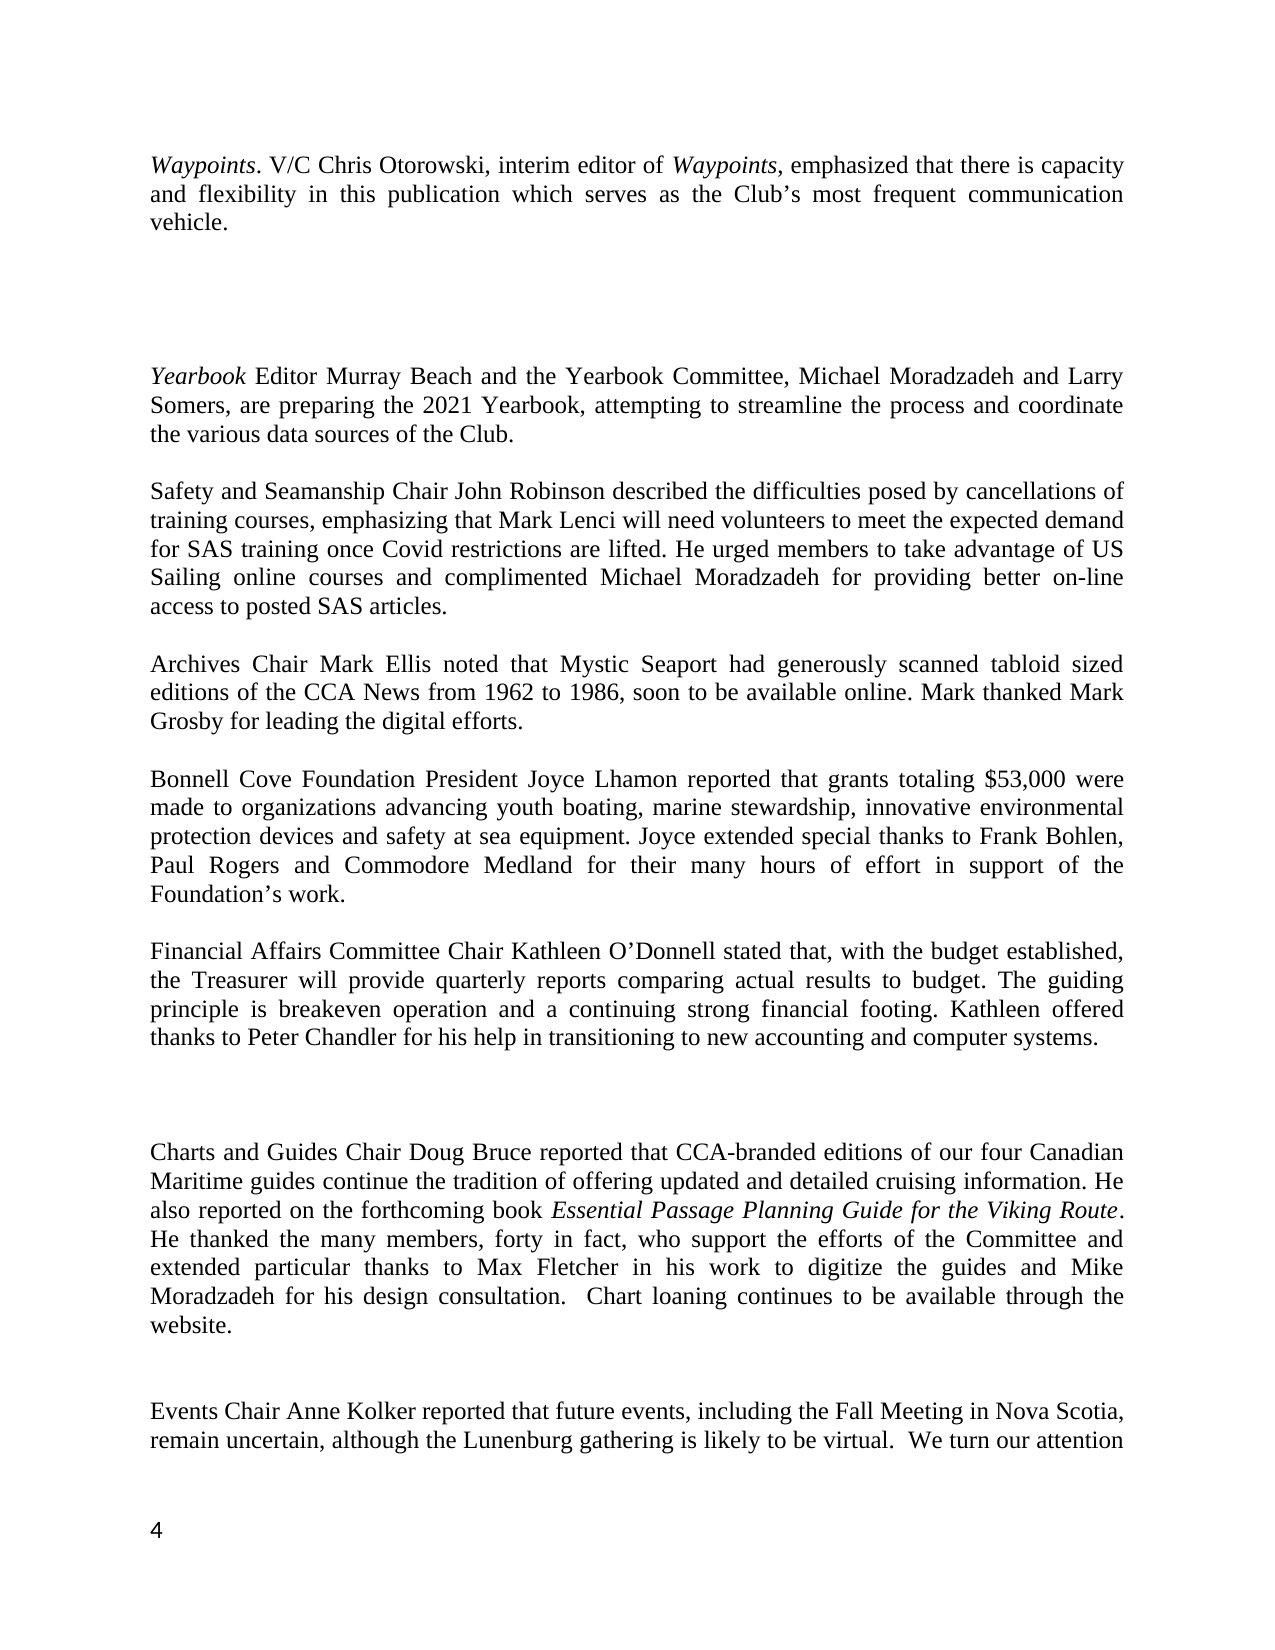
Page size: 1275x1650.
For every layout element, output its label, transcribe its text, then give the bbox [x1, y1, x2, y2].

text Bonnell Cove Foundation President Joyce Lhamon reported that grants totaling $53,000 were made to organizations advancing youth boating, marine stewardship, innovative environmental protection devices and safety at sea equipment. Joyce extended special thanks to Frank Bohlen, Paul Rogers and Commodore Medland for their many hours of effort in support of the Foundation’s work. [150, 764, 1125, 907]
text Safety and Seamanship Chair John Robinson described the difficulties posed by cancellations of training courses, emphasizing that Mark Lenci will need volunteers to meet the expected demand for SAS training once Covid restrictions are lifted. He urged members to take advantage of US Sailing online courses and complimented Michael Moradzadeh for providing better on-line access to posted SAS articles. [150, 476, 1125, 620]
text Financial Affairs Committee Chair Kathleen O’Donnell stated that, with the budget established, the Treasurer will provide quarterly reports comparing actual results to budget. The guiding principle is breakeven operation and a continuing strong financial footing. Kathleen offered thanks to Peter Chandler for his help in transitioning to new accounting and computer systems. [150, 936, 1125, 1051]
text Archives Chair Mark Ellis noted that Mystic Seaport had generously scanned tabloid sized editions of the CCA News from 1962 to 1986, soon to be available online. Mark thanked Mark Grosby for leading the digital efforts. [150, 649, 1125, 735]
text Yearbook Editor Murray Beach and the Yearbook Committee, Michael Moradzadeh and Larry Somers, are preparing the 2021 Yearbook, attempting to streamline the process and coordinate the various data sources of the Club. [150, 361, 1125, 447]
text Waypoints. V/C Chris Otorowski, interim editor of Waypoints, emphasized that there is capacity and flexibility in this publication which serves as the Club’s most frequent communication vehicle. [150, 150, 1125, 236]
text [150, 1396, 1125, 1454]
text Charts and Guides Chair Doug Bruce reported that CCA-branded editions of our four Canadian Maritime guides continue the tradition of offering updated and detailed cruising information. He also reported on the forthcoming book Essential Passage Planning Guide for the Viking Route. He thanked the many members, forty in fact, who support the efforts of the Committee and extended particular thanks to Max Fletcher in his work to digitize the guides and Mike Moradzadeh for his design consultation. Chart loaning continues to be available through the website. [150, 1137, 1125, 1339]
